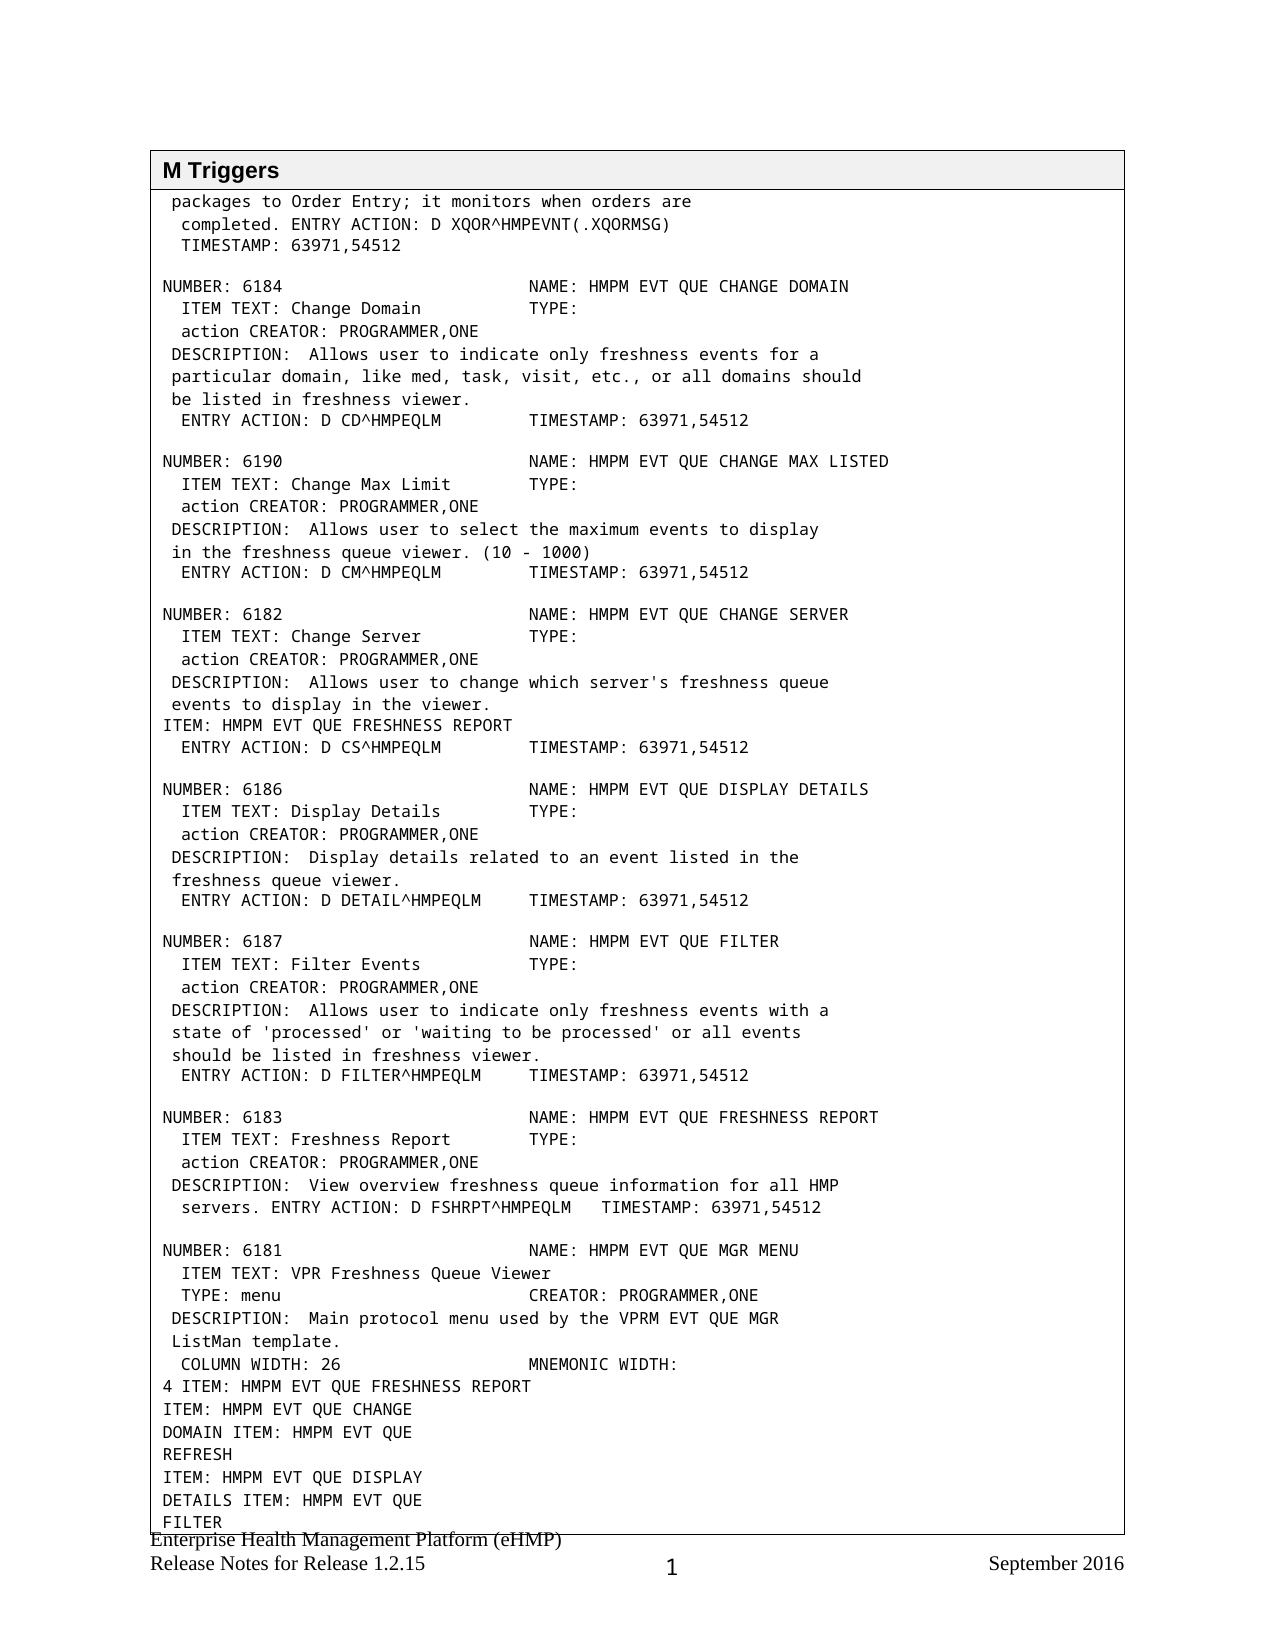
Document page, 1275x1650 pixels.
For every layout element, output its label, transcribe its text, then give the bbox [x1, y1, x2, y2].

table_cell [151, 190, 1124, 1534]
table_header M Triggers [151, 151, 1124, 189]
